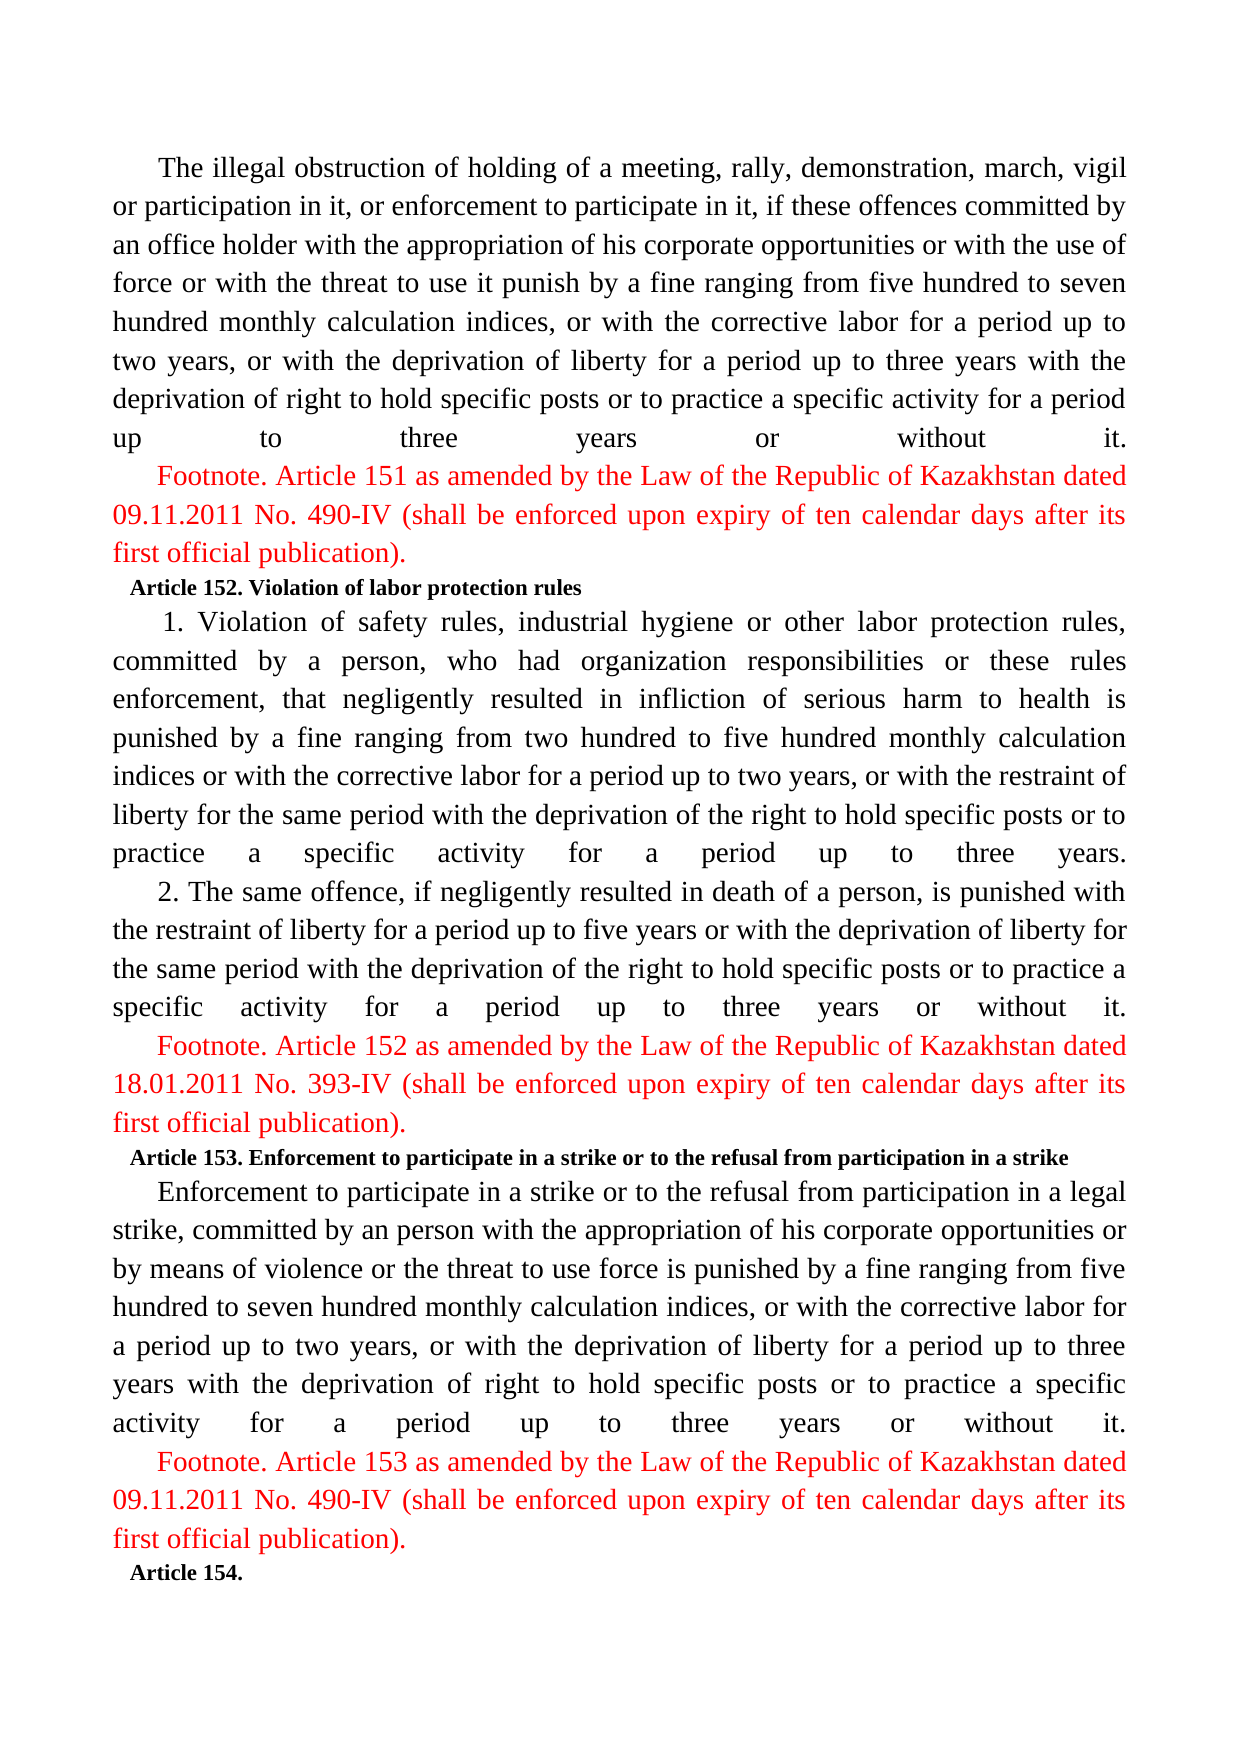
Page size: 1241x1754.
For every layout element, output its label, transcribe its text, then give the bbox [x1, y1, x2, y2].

text Article 154. [112, 1559, 1128, 1586]
text Enforcement to participate in a strike or to the refusal from participation in a legal strike, committed by an person with the appropriation of his corporate opportunities or by means of violence or the threat to use force is punished by a fine ranging from five hundred to seven hundred monthly calculation indices, or with the corrective labor for a period up to two years, or with the deprivation of liberty for a period up to three years with the deprivation of right to hold specific posts or to practice a specific activity for a period up to three years or without it. Footnote. Article 153 as amended by the Law of the Republic of Kazakhstan dated 09.11.2011 No. 490-IV (shall be enforced upon expiry of ten calendar days after its first official publication). [112, 1174, 1128, 1554]
text 1. Violation of safety rules, industrial hygiene or other labor protection rules, committed by a person, who had organization responsibilities or these rules enforcement, that negligently resulted in infliction of serious harm to health is punished by a fine ranging from two hundred to five hundred monthly calculation indices or with the corrective labor for a period up to two years, or with the restraint of liberty for the same period with the deprivation of the right to hold specific posts or to practice a specific activity for a period up to three years. 2. The same offence, if negligently resulted in death of a person, is punished with the restraint of liberty for a period up to five years or with the deprivation of liberty for the same period with the deprivation of the right to hold specific posts or to practice a specific activity for a period up to three years or without it. Footnote. Article 152 as amended by the Law of the Republic of Kazakhstan dated 18.01.2011 No. 393-IV (shall be enforced upon expiry of ten calendar days after its first official publication). [112, 604, 1128, 1139]
text Article 153. Enforcement to participate in a strike or to the refusal from participation in a strike [112, 1144, 1128, 1170]
text The illegal obstruction of holding of a meeting, rally, demonstration, march, vigil or participation in it, or enforcement to participate in it, if these offences committed by an office holder with the appropriation of his corporate opportunities or with the use of force or with the threat to use it punish by a fine ranging from five hundred to seven hundred monthly calculation indices, or with the corrective labor for a period up to two years, or with the deprivation of liberty for a period up to three years with the deprivation of right to hold specific posts or to practice a specific activity for a period up to three years or without it. Footnote. Article 151 as amended by the Law of the Republic of Kazakhstan dated 09.11.2011 No. 490-IV (shall be enforced upon expiry of ten calendar days after its first official publication). [112, 150, 1128, 569]
text Article 152. Violation of labor protection rules [112, 574, 1128, 600]
